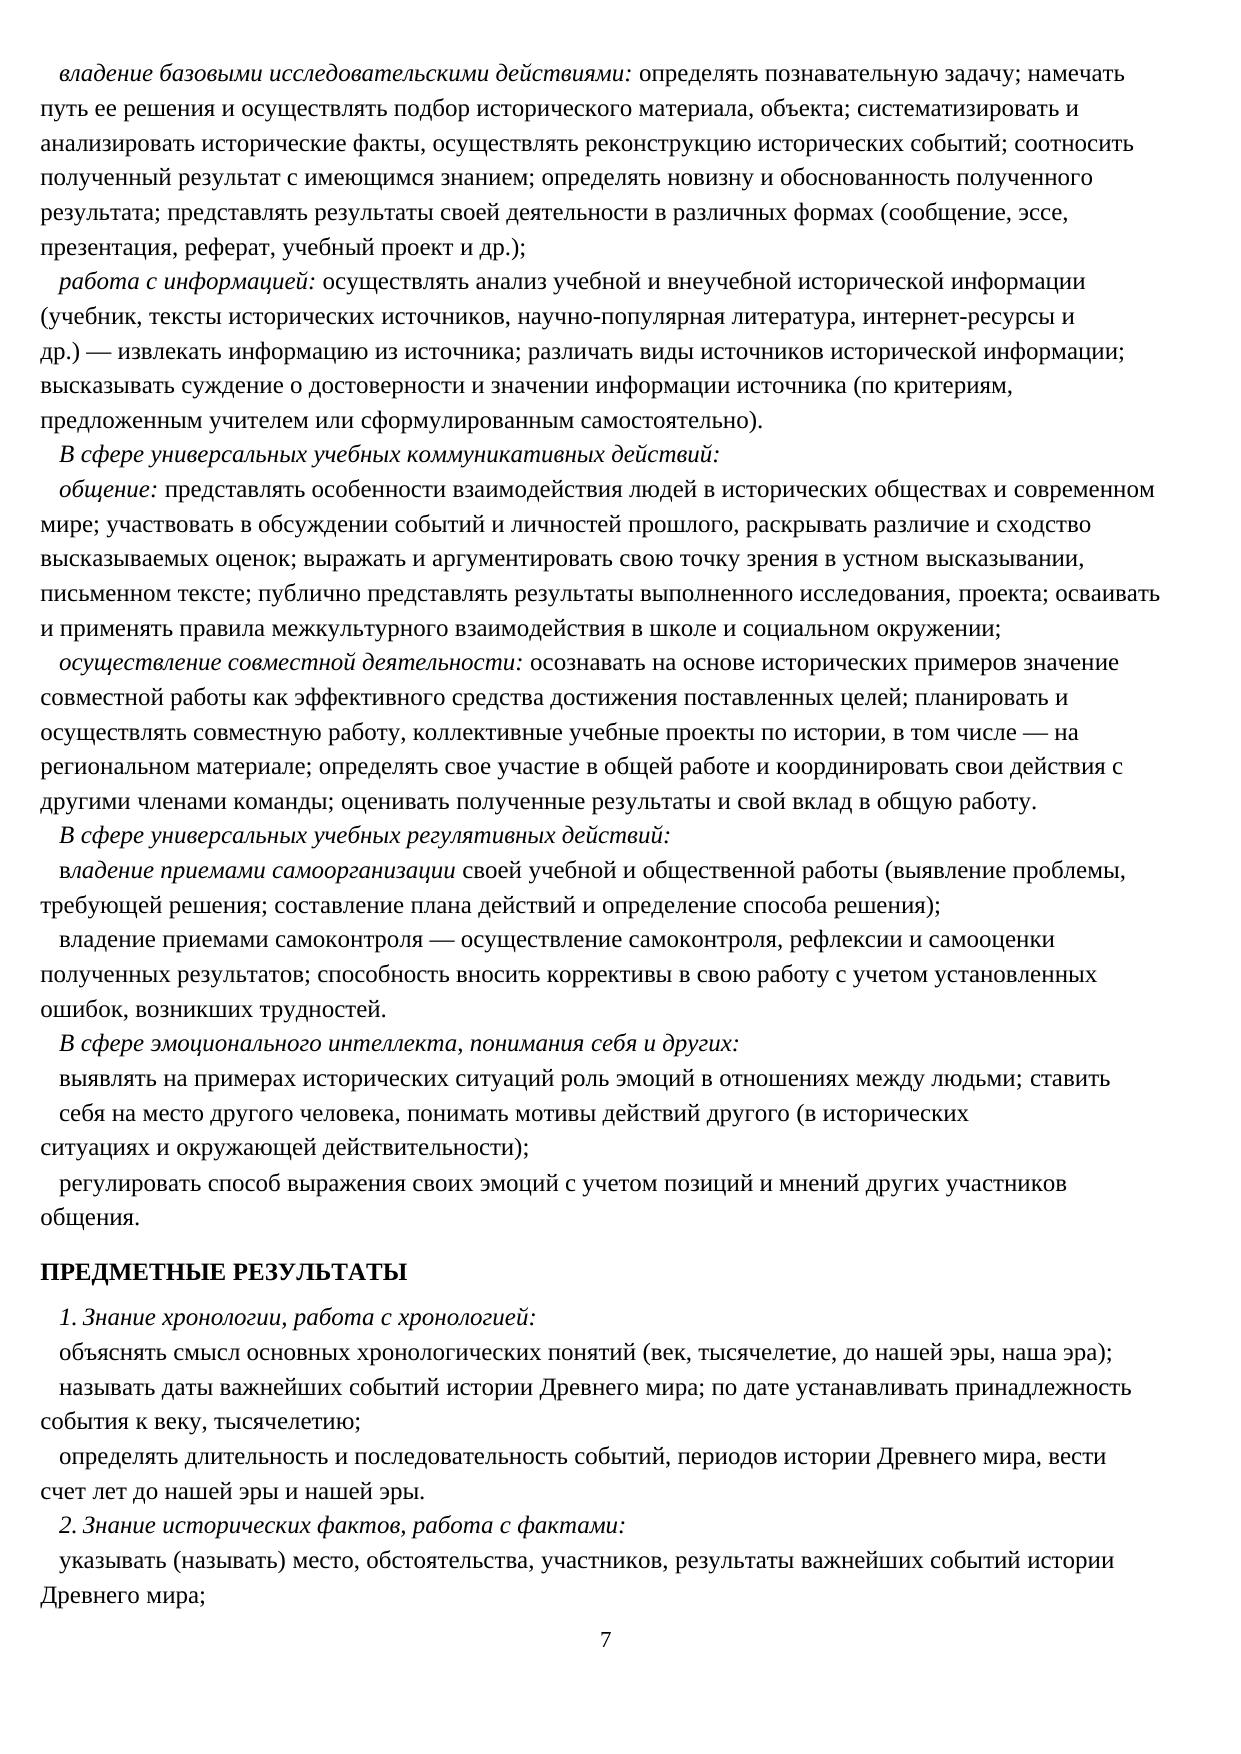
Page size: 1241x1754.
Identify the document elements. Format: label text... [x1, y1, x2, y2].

text осуществление совместной деятельности: осознавать на основе исторических примеров значение совместной работы как эффективного средства достижения поставленных целей; планировать и осуществлять совместную работу, коллективные учебные проекты по истории, в том числе — на региональном материале; определять свое участие в общей работе и координировать свои действия с другими членами команды; оценивать полученные результаты и свой вклад в общую работу. [40, 647, 1156, 815]
text В сфере универсальных учебных регулятивных действий: [59, 821, 1182, 849]
text объяснять смысл основных хронологических понятий (век, тысячелетие, до нашей эры, наша эра); называть даты важнейших событий истории Древнего мира; по дате устанавливать принадлежность [59, 1337, 1182, 1400]
list Знание исторических фактов, работа с фактами: [59, 1511, 1182, 1539]
text определять длительность и последовательность событий, периодов истории Древнего мира, вести счет лет до нашей эры и нашей эры. [40, 1441, 1139, 1505]
text работа с информацией: осуществлять анализ учебной и внеучебной исторической информации (учебник, тексты исторических источников, научно-популярная литература, интернет-ресурсы и [40, 266, 1149, 330]
subtitle ПРЕДМЕТНЫЕ РЕЗУЛЬТАТЫ [40, 1257, 1182, 1286]
text В сфере универсальных учебных коммуникативных действий: [59, 440, 1182, 468]
text владение приемами самоорганизации своей учебной и общественной работы (выявление проблемы, требующей решения; составление плана действий и определение способа решения); [40, 855, 1182, 918]
list Знание хронологии, работа с хронологией: [59, 1302, 1182, 1331]
text регулировать способ выражения своих эмоций с учетом позиций и мнений других участников общения. [40, 1168, 1099, 1231]
text общение: представлять особенности взаимодействия людей в исторических обществах и современном мире; участвовать в обсуждении событий и личностей прошлого, раскрывать различие и сходство высказываемых оценок; выражать и аргументировать свою точку зрения в устном высказывании, письменном тексте; публично представлять результаты выполненного исследования, проекта; осваивать и применять правила межкультурного взаимодействия в школе и социальном окружении; [40, 474, 1169, 641]
text владение приемами самоконтроля — осуществление самоконтроля, рефлексии и самооценки полученных результатов; способность вносить коррективы в свою работу с учетом установленных ошибок, возникших трудностей. [40, 924, 1130, 1023]
text владение базовыми исследовательскими действиями: определять познавательную задачу; намечать путь ее решения и осуществлять подбор исторического материала, объекта; систематизировать и анализировать исторические факты, осуществлять реконструкцию исторических событий; соотносить полученный результат с имеющимся знанием; определять новизну и обоснованность полученного результата; представлять результаты своей деятельности в различных формах (сообщение, эссе, презентация, реферат, учебный проект и др.); [40, 58, 1166, 261]
text В сфере эмоционального интеллекта, понимания себя и других: [59, 1028, 1182, 1057]
text выявлять на примерах исторических ситуаций роль эмоций в отношениях между людьми; ставить себя на место другого человека, понимать мотивы действий другого (в исторических [59, 1063, 1116, 1127]
text ситуациях и окружающей действительности); [40, 1133, 1182, 1161]
text события к веку, тысячелетию; [40, 1406, 1182, 1435]
text указывать (называть) место, обстоятельства, участников, результаты важнейших событий истории Древнего мира; [40, 1546, 1149, 1609]
text др.) — извлекать информацию из источника; различать виды источников исторической информации; высказывать суждение о достоверности и значении информации источника (по критериям, предложенным учителем или сформулированным самостоятельно). [40, 336, 1182, 434]
